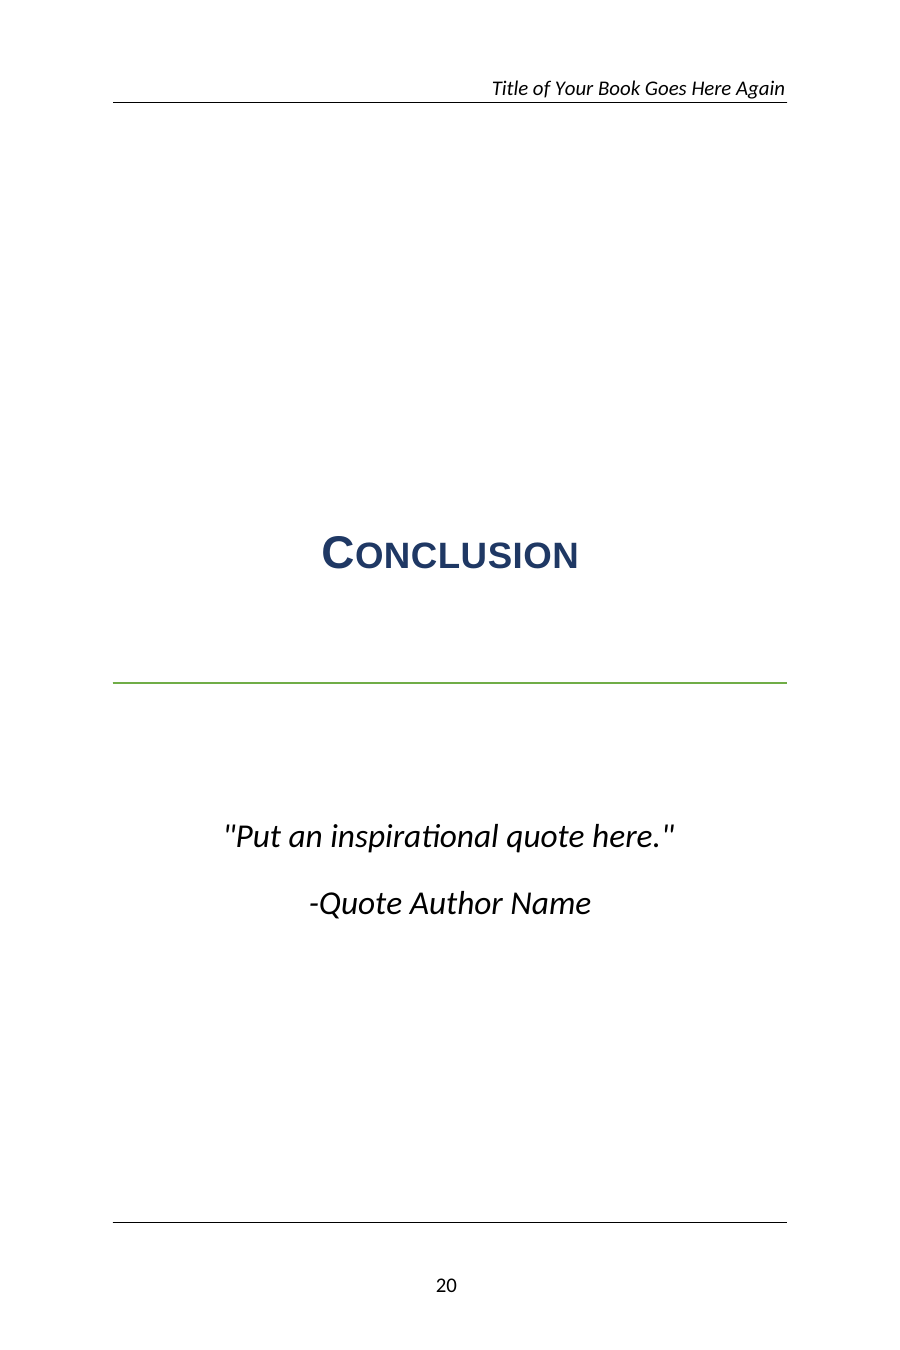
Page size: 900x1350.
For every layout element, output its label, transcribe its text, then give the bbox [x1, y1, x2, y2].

text "Put an inspirational quote here." [112, 814, 787, 855]
subtitle Conclusion [112, 525, 787, 578]
text -Quote Author Name [112, 882, 787, 923]
